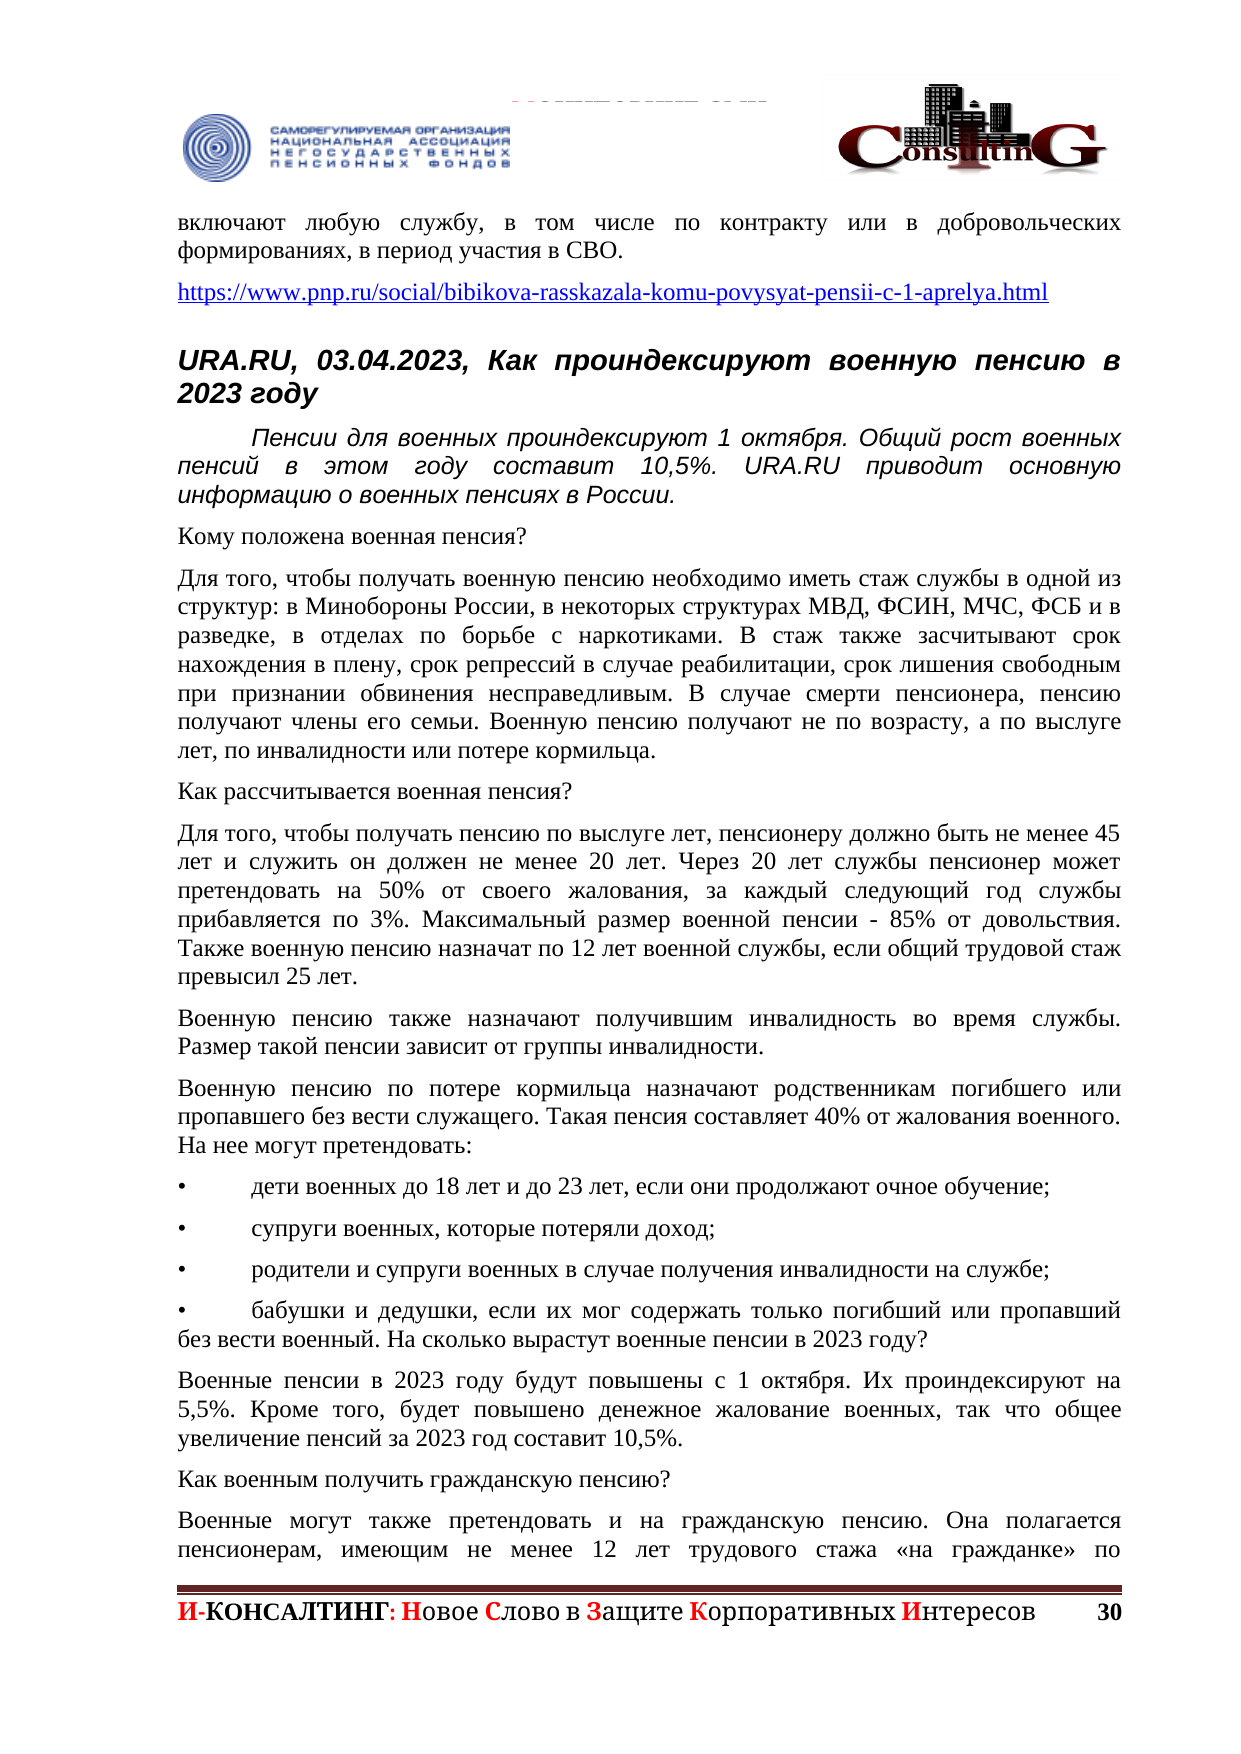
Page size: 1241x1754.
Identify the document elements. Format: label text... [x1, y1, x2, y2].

text Для того, чтобы получать военную пенсию необходимо иметь стаж службы в одной из структур: в Минобороны России, в некоторых структурах МВД, ФСИН, МЧС, ФСБ и в разведке, в отделах по борьбе с наркотиками. В стаж также засчитывают срок нахождения в плену, срок репрессий в случае реабилитации, срок лишения свободным при признании обвинения несправедливым. В случае смерти пенсионера, пенсию получают члены его семьи. Военную пенсию получают не по возрасту, а по выслуге лет, по инвалидности или потере кормильца. [177, 563, 1122, 764]
text Кому положена военная пенсия? [177, 521, 1122, 550]
text • дети военных до 18 лет и до 23 лет, если они продолжают очное обучение; [177, 1171, 1122, 1200]
text • родители и супруги военных в случае получения инвалидности на службе; [177, 1254, 1122, 1283]
subtitle URA.RU, 03.04.2023, Как проиндексируют военную пенсию в 2023 году [177, 343, 1122, 410]
picture [821, 73, 1122, 182]
text https://www.pnp.ru/social/bibikova-rasskazala-komu-povysyat-pensii-c-1-aprelya.html [177, 277, 1122, 306]
text • супруги военных, которые потеряли доход; [177, 1213, 1122, 1241]
text Военные пенсии в 2023 году будут повышены с 1 октября. Их проиндексируют на 5,5%. Кроме того, будет повышено денежное жалование военных, так что общее увеличение пенсий за 2023 год составит 10,5%. [177, 1365, 1122, 1451]
subtitle Пенсии для военных проиндексируют 1 октября. Общий рост военных пенсий в этом году составит 10,5%. URA.RU приводит основную информацию о военных пенсиях в России. [177, 423, 1122, 509]
text Военную пенсию также назначают получившим инвалидность во время службы. Размер такой пенсии зависит от группы инвалидности. [177, 1003, 1122, 1060]
text Как рассчитывается военная пенсия? [177, 776, 1122, 805]
text Военную пенсию по потере кормильца назначают родственникам погибшего или пропавшего без вести служащего. Такая пенсия составляет 40% от жалования военного. На нее могут претендовать: [177, 1073, 1122, 1159]
text Как военным получить гражданскую пенсию? [177, 1464, 1122, 1493]
text • бабушки и дедушки, если их мог содержать только погибший или пропавший без вести военный. На сколько вырастут военные пенсии в 2023 году? [177, 1295, 1122, 1353]
text Для того, чтобы получать пенсию по выслуге лет, пенсионеру должно быть не менее 45 лет и служить он должен не менее 20 лет. Через 20 лет службы пенсионер может претендовать на 50% от своего жалования, за каждый следующий год службы прибавляется по 3%. Максимальный размер военной пенсии - 85% от довольствия. Также военную пенсию назначат по 12 лет военной службы, если общий трудовой стаж превысил 25 лет. [177, 818, 1122, 990]
picture [183, 114, 510, 182]
